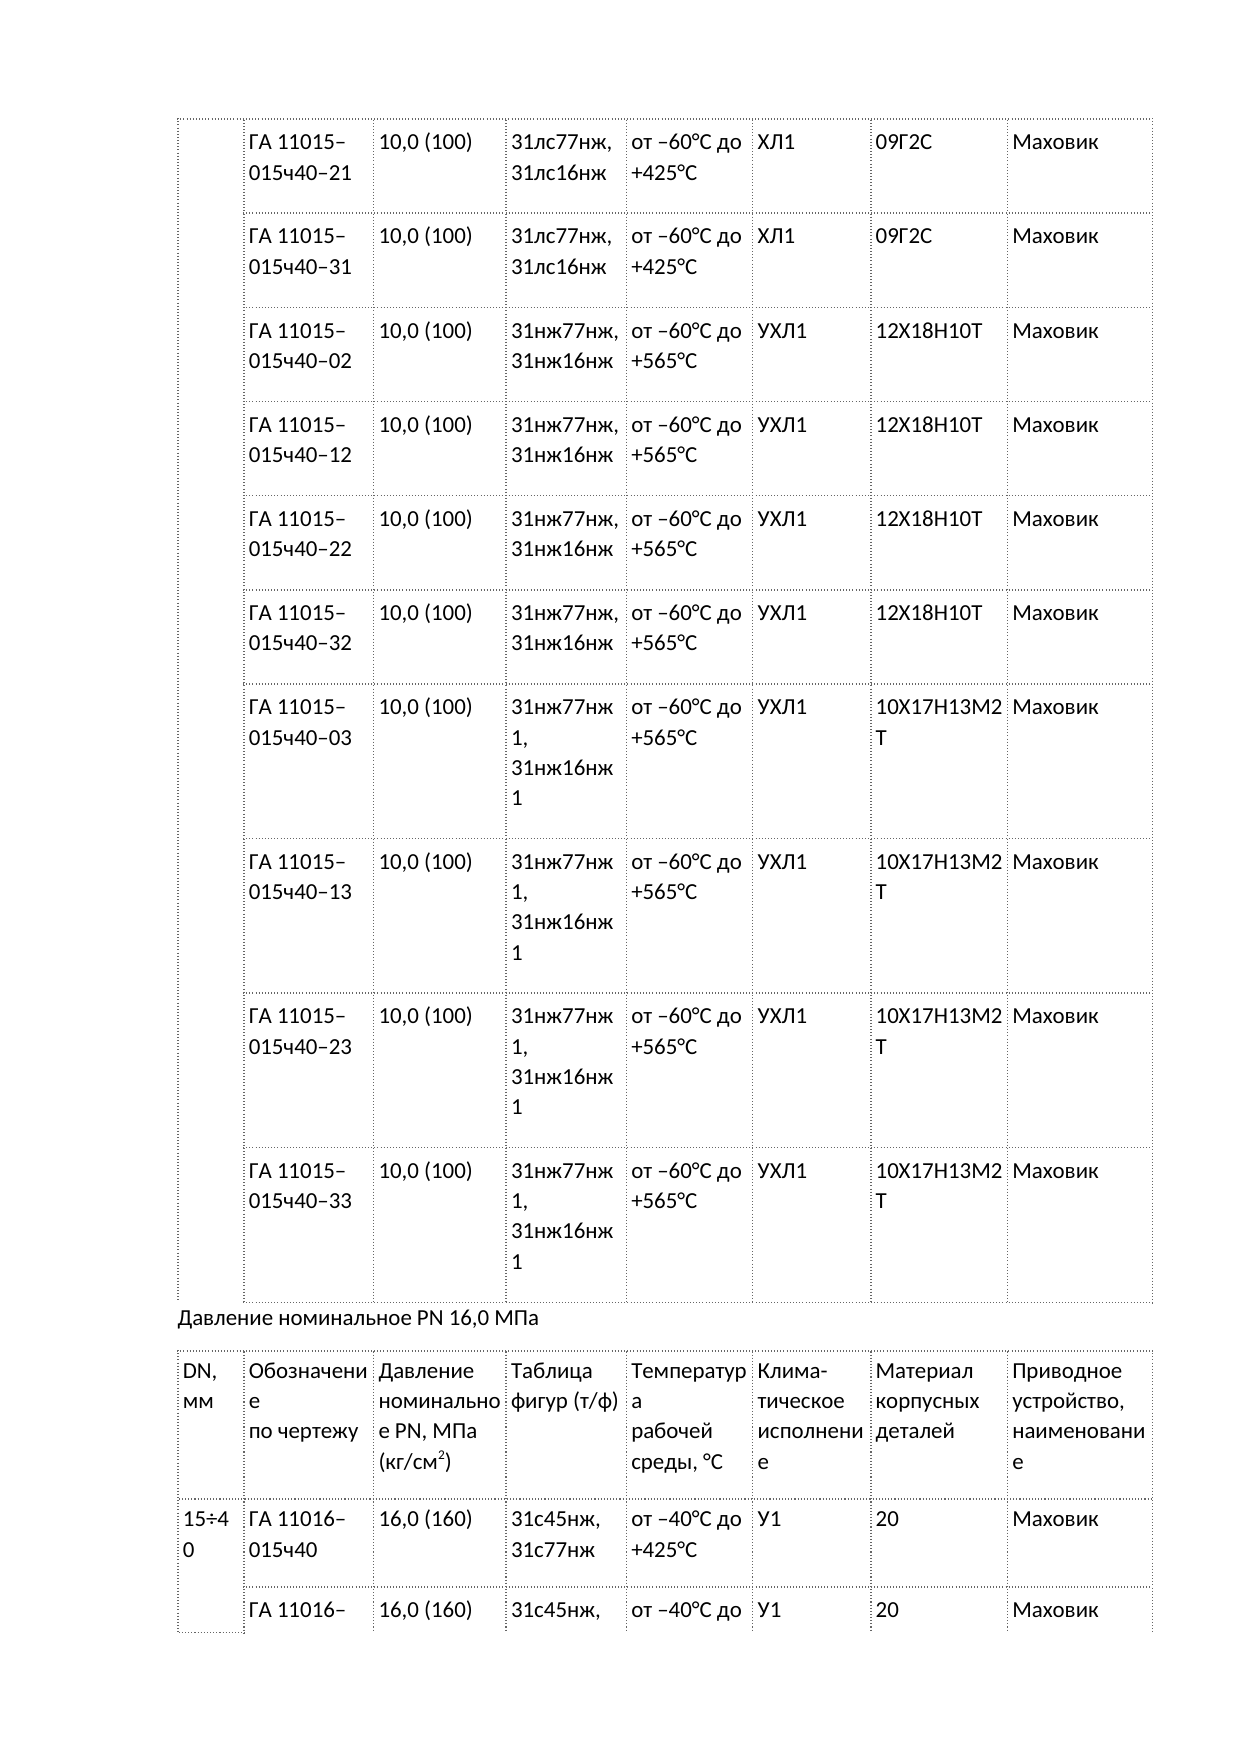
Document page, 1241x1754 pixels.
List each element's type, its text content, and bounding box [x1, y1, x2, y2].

table_cell Маховик [1008, 1586, 1152, 1631]
table_cell 31с45нж, 31с77нж [506, 1586, 626, 1631]
table_cell ХЛ1 [753, 118, 871, 212]
table_cell 12Х18Н10Т [871, 589, 1007, 683]
table_cell 31нж77нж1, 31нж16нж1 [506, 838, 626, 992]
table_cell ГА 11015–015ч40–13 [244, 838, 373, 992]
table_cell Маховик [1008, 495, 1152, 589]
table_cell 12Х18Н10Т [871, 401, 1007, 495]
table_cell УХЛ1 [753, 401, 871, 495]
table_cell 31нж77нж1, 31нж16нж1 [506, 1147, 626, 1301]
table_cell У1 [753, 1498, 871, 1586]
table_cell 12Х18Н10Т [871, 495, 1007, 589]
table_header DN, мм [178, 1350, 244, 1498]
table_cell Маховик [1008, 401, 1152, 495]
table_cell от –60°С до +565°С [626, 838, 753, 992]
table_cell ГА 11015–015ч40–23 [244, 992, 373, 1147]
table_cell Маховик [1008, 838, 1152, 992]
table_cell Маховик [1008, 589, 1152, 683]
table_cell 10Х17Н13М2Т [871, 683, 1007, 838]
table_cell УХЛ1 [753, 589, 871, 683]
table_cell 10,0 (100) [374, 589, 506, 683]
table_cell от –40°С до +425°С [626, 1586, 753, 1631]
table_cell 16,0 (160) [374, 1498, 506, 1586]
table_cell 10,0 (100) [374, 1147, 506, 1301]
table_cell 10,0 (100) [374, 838, 506, 992]
table_cell ГА 11015–015ч40–31 [244, 212, 373, 306]
table_cell ГА 11015–015ч40–21 [244, 118, 373, 212]
text Давление номинальное PN 16,0 МПа [177, 1303, 1152, 1331]
table_cell от –60°С до +565°С [626, 589, 753, 683]
table_cell Маховик [1008, 1147, 1152, 1301]
table_cell 09Г2С [871, 118, 1007, 212]
table_cell 31с45нж, 31с77нж [506, 1498, 626, 1586]
table_cell Маховик [1008, 212, 1152, 306]
table_cell 10Х17Н13М2Т [871, 1147, 1007, 1301]
table_cell 31нж77нж, 31нж16нж [506, 589, 626, 683]
table_header Обозначение по чертежу [244, 1350, 373, 1498]
table_cell 20 [871, 1498, 1007, 1586]
table_cell от –60°С до +565°С [626, 401, 753, 495]
table_cell ГА 11015–015ч40–02 [244, 306, 373, 401]
table_cell 31лс77нж, 31лс16нж [506, 118, 626, 212]
table_cell 31нж77нж1, 31нж16нж1 [506, 683, 626, 838]
table_cell 09Г2С [871, 212, 1007, 306]
table_cell 10,0 (100) [374, 495, 506, 589]
table_cell от –60°С до +565°С [626, 1147, 753, 1301]
table_cell Маховик [1008, 1498, 1152, 1586]
table_cell от –60°С до +425°С [626, 118, 753, 212]
table_cell 10Х17Н13М2Т [871, 992, 1007, 1147]
table_cell 20 [871, 1586, 1007, 1631]
table_cell ГА 11015–015ч40–33 [244, 1147, 373, 1301]
table_cell Маховик [1008, 992, 1152, 1147]
table_cell ГА 11015–015ч40–12 [244, 401, 373, 495]
table_cell ГА 11016–015ч40–10 [244, 1586, 373, 1631]
table_cell УХЛ1 [753, 683, 871, 838]
table_cell Маховик [1008, 306, 1152, 401]
table_cell УХЛ1 [753, 306, 871, 401]
table_cell У1 [753, 1586, 871, 1631]
table_cell 10,0 (100) [374, 401, 506, 495]
table_cell ГА 11015–015ч40–03 [244, 683, 373, 838]
table_cell УХЛ1 [753, 495, 871, 589]
table_cell от –60°С до +425°С [626, 212, 753, 306]
table_cell ХЛ1 [753, 212, 871, 306]
table_cell ГА 11015–015ч40–32 [244, 589, 373, 683]
table_cell 31нж77нж, 31нж16нж [506, 495, 626, 589]
table_cell 10,0 (100) [374, 118, 506, 212]
table_cell 10Х17Н13М2Т [871, 838, 1007, 992]
table_cell 16,0 (160) [374, 1586, 506, 1631]
table_cell от –60°С до +565°С [626, 495, 753, 589]
table_cell Маховик [1008, 118, 1152, 212]
table_cell 15÷40 [178, 1498, 244, 1631]
table_cell 31нж77нж1, 31нж16нж1 [506, 992, 626, 1147]
table_cell 12Х18Н10Т [871, 306, 1007, 401]
table_cell ГА 11016–015ч40 [244, 1498, 373, 1586]
table_cell от –60°С до +565°С [626, 683, 753, 838]
table_cell 10,0 (100) [374, 992, 506, 1147]
table_cell УХЛ1 [753, 838, 871, 992]
table_header Температура рабочей среды, °С [626, 1350, 753, 1498]
table_cell от –60°С до +565°С [626, 306, 753, 401]
table_cell 10,0 (100) [374, 212, 506, 306]
table_header Давление номинальное PN, МПа (кг/см2) [374, 1350, 506, 1498]
table_header Клима- тическое исполнение [753, 1350, 871, 1498]
table_header Таблица фигур (т/ф) [506, 1350, 626, 1498]
table_cell УХЛ1 [753, 992, 871, 1147]
table_cell от –40°С до +425°С [626, 1498, 753, 1586]
table_cell 31нж77нж, 31нж16нж [506, 401, 626, 495]
table_cell от –60°С до +565°С [626, 992, 753, 1147]
table_cell 10,0 (100) [374, 306, 506, 401]
table_header Материал корпусных деталей [871, 1350, 1007, 1498]
table_cell Маховик [1008, 683, 1152, 838]
table_header Приводное устройство, наименование [1008, 1350, 1152, 1498]
table_cell УХЛ1 [753, 1147, 871, 1301]
table_cell 31лс77нж, 31лс16нж [506, 212, 626, 306]
table_cell 31нж77нж, 31нж16нж [506, 306, 626, 401]
table_cell 10,0 (100) [374, 683, 506, 838]
table_cell ГА 11015–015ч40–22 [244, 495, 373, 589]
